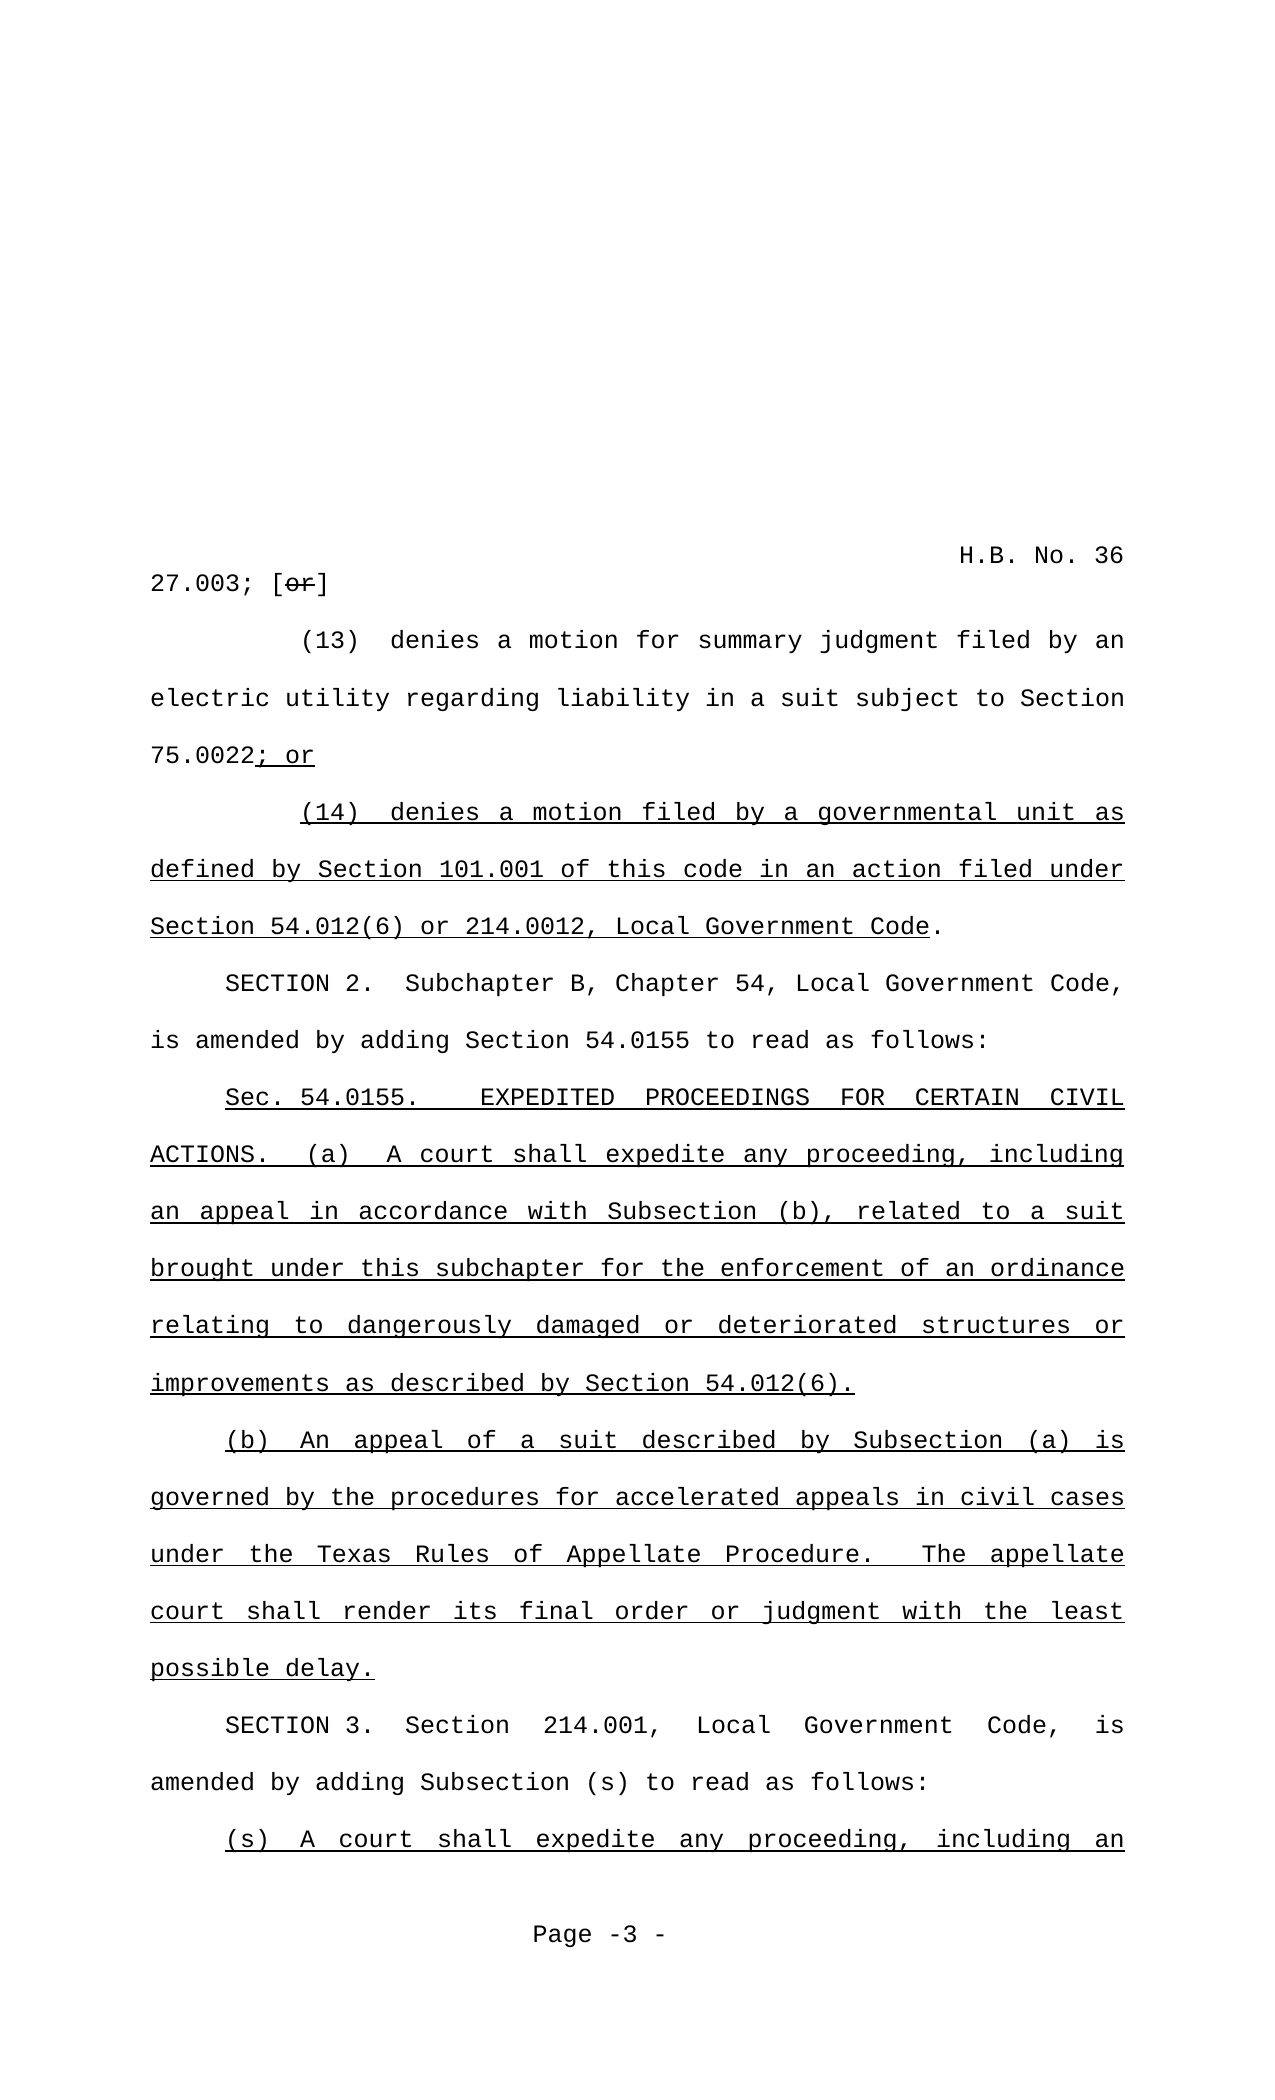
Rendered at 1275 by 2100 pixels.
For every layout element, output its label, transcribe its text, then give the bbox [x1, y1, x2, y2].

text (13) denies a motion for summary judgment filed by an electric utility regarding liability in a suit subject to Section 75.0022; or [150, 628, 1125, 771]
text SECTION 3. Section 214.001, Local Government Code, is amended by adding Subsection (s) to read as follows: [150, 1712, 1125, 1798]
text (b) An appeal of a suit described by Subsection (a) is governed by the procedures for accelerated appeals in civil cases under the Texas Rules of Appellate Procedure. The appellate court shall render its final order or judgment with the least possible delay. [150, 1623, 1125, 1684]
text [150, 571, 1125, 599]
text (b) An appeal of a suit described by Subsection (a) is governed by the procedures for accelerated appeals in civil cases under the Texas Rules of Appellate Procedure. The appellate court shall render its final order or judgment with the least possible delay. [150, 1427, 1125, 1508]
text Sec. 54.0155. EXPEDITED PROCEEDINGS FOR CERTAIN CIVIL ACTIONS. (a) A court shall expedite any proceeding, including an appeal in accordance with Subsection (b), related to a suit brought under this subchapter for the enforcement of an ordinance relating to dangerously damaged or deteriorated structures or improvements as described by Section 54.012(6). [150, 1224, 1125, 1279]
text (b) An appeal of a suit described by Subsection (a) is governed by the procedures for accelerated appeals in civil cases under the Texas Rules of Appellate Procedure. The appellate court shall render its final order or judgment with the least possible delay. [150, 1566, 1125, 1622]
text (b) An appeal of a suit described by Subsection (a) is governed by the procedures for accelerated appeals in civil cases under the Texas Rules of Appellate Procedure. The appellate court shall render its final order or judgment with the least possible delay. [150, 1509, 1125, 1565]
text Sec. 54.0155. EXPEDITED PROCEEDINGS FOR CERTAIN CIVIL ACTIONS. (a) A court shall expedite any proceeding, including an appeal in accordance with Subsection (b), related to a suit brought under this subchapter for the enforcement of an ordinance relating to dangerously damaged or deteriorated structures or improvements as described by Section 54.012(6). [150, 1281, 1125, 1336]
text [150, 1827, 1125, 1855]
text Sec. 54.0155. EXPEDITED PROCEEDINGS FOR CERTAIN CIVIL ACTIONS. (a) A court shall expedite any proceeding, including an appeal in accordance with Subsection (b), related to a suit brought under this subchapter for the enforcement of an ordinance relating to dangerously damaged or deteriorated structures or improvements as described by Section 54.012(6). [150, 1084, 1125, 1222]
text (14) denies a motion filed by a governmental unit as defined by Section 101.001 of this code in an action filed under Section 54.012(6) or 214.0012, Local Government Code. [150, 799, 1125, 880]
text SECTION 2. Subchapter B, Chapter 54, Local Government Code, is amended by adding Section 54.0155 to read as follows: [150, 970, 1125, 1056]
text (14) denies a motion filed by a governmental unit as defined by Section 101.001 of this code in an action filed under Section 54.012(6) or 214.0012, Local Government Code. [150, 881, 1125, 942]
text Sec. 54.0155. EXPEDITED PROCEEDINGS FOR CERTAIN CIVIL ACTIONS. (a) A court shall expedite any proceeding, including an appeal in accordance with Subsection (b), related to a suit brought under this subchapter for the enforcement of an ordinance relating to dangerously damaged or deteriorated structures or improvements as described by Section 54.012(6). [150, 1338, 1125, 1398]
